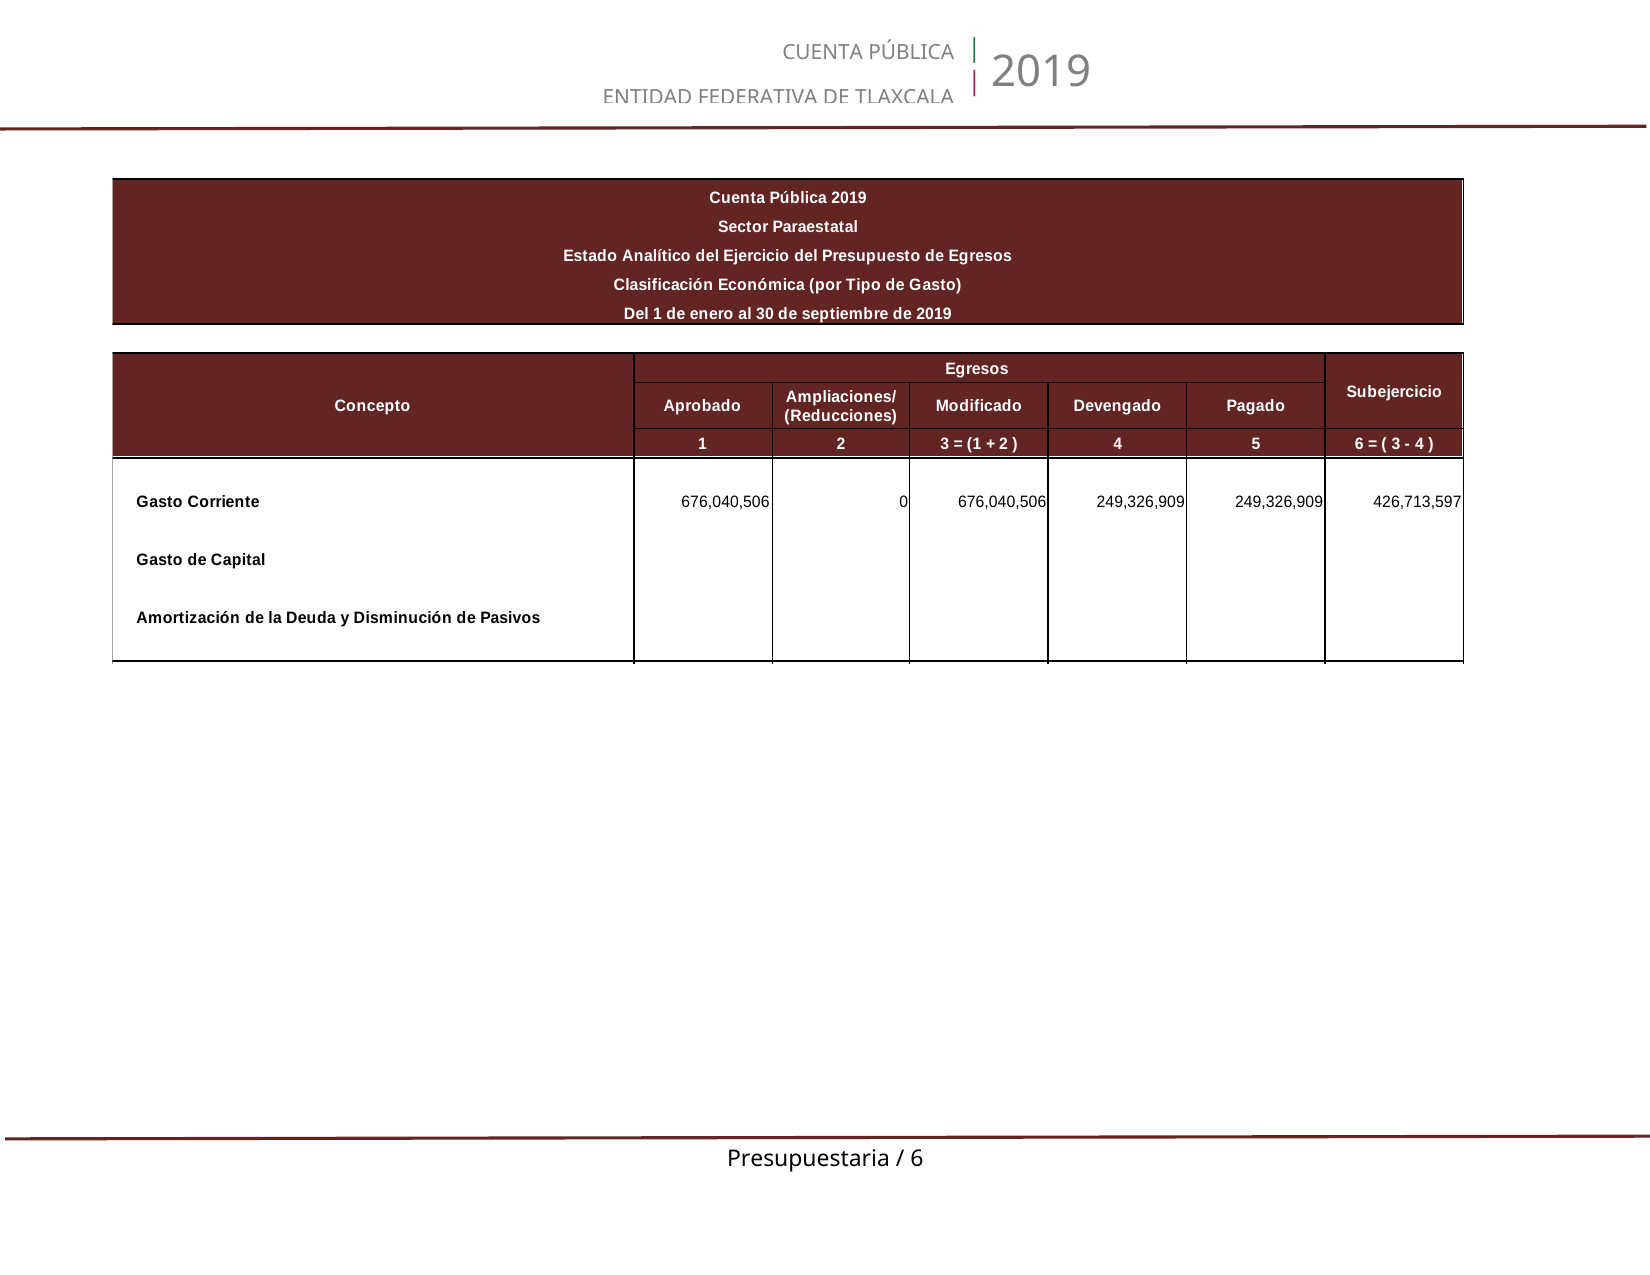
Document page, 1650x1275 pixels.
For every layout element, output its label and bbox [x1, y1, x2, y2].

picture [968, 28, 985, 99]
